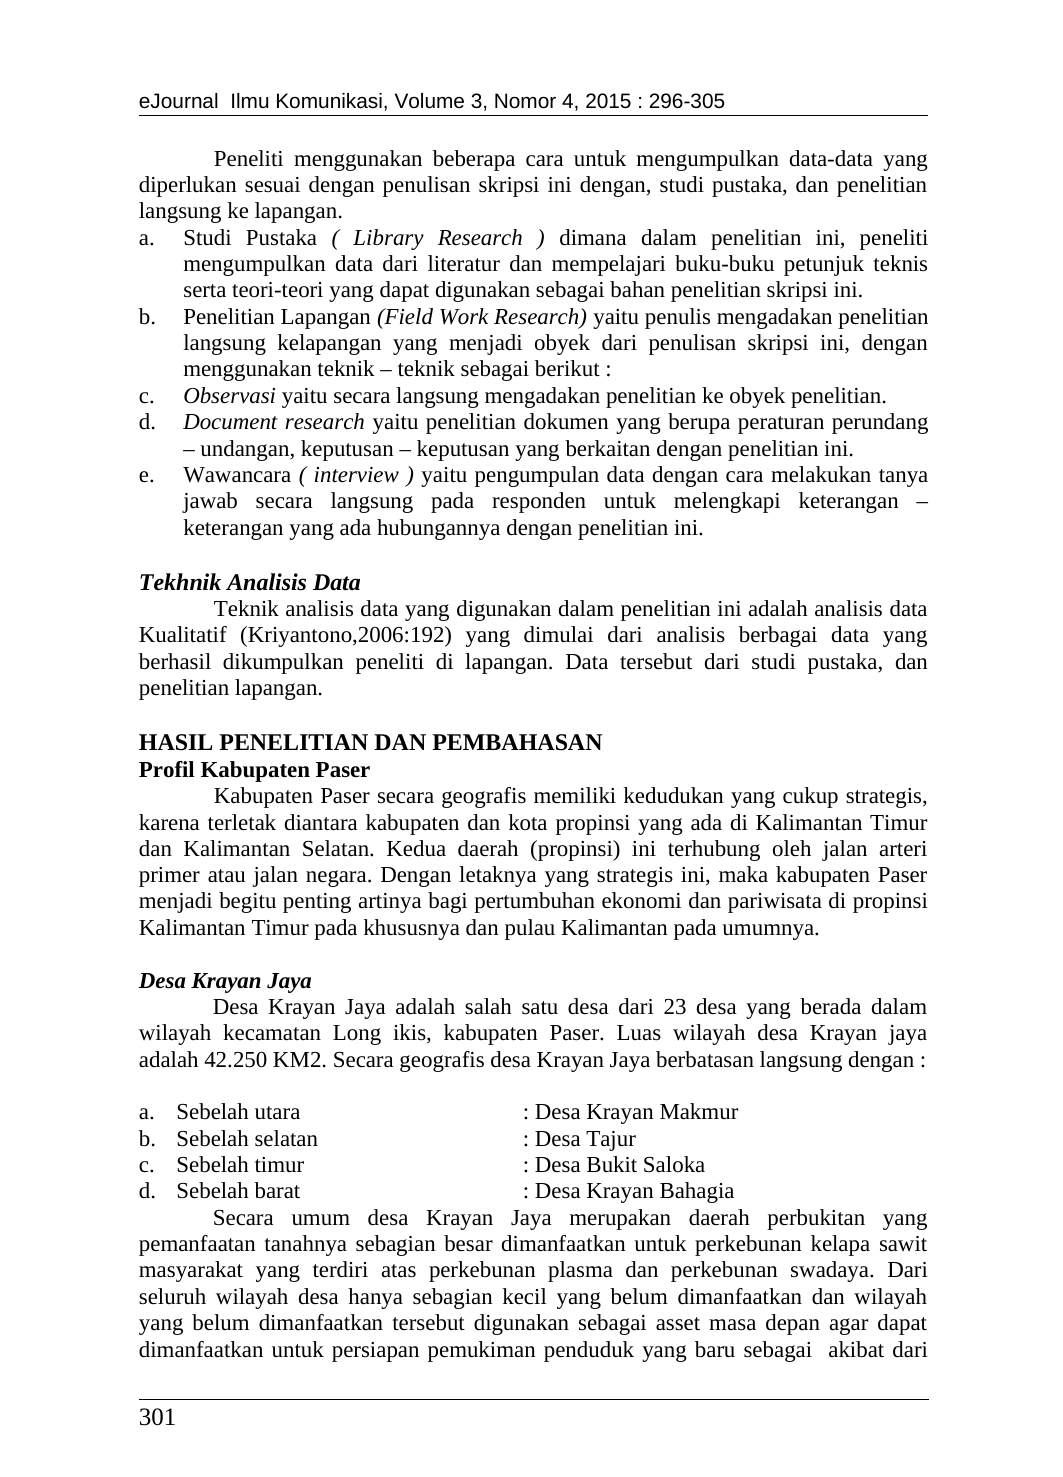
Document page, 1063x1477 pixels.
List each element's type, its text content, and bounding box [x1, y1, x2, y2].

list Wawancara ( interview ) yaitu pengumpulan data dengan cara melakukan tanya jawab secara langsung pada responden untuk melengkapi keterangan – keterangan yang ada hubungannya dengan penelitian ini. [139, 461, 929, 540]
list Penelitian Lapangan (Field Work Research) yaitu penulis mengadakan penelitian langsung kelapangan yang menjadi obyek dari penulisan skripsi ini, dengan menggunakan teknik – teknik sebagai berikut : [139, 303, 929, 382]
text Desa Krayan Jaya [139, 967, 929, 993]
list Studi Pustaka ( Library Research ) dimana dalam penelitian ini, peneliti mengumpulkan data dari literatur dan mempelajari buku-buku petunjuk teknis serta teori-teori yang dapat digunakan sebagai bahan penelitian skripsi ini. [139, 224, 929, 303]
text Desa Krayan Jaya adalah salah satu desa dari 23 desa yang berada dalam wilayah kecamatan Long ikis, kabupaten Paser. Luas wilayah desa Krayan jaya adalah 42.250 KM2. Secara geografis desa Krayan Jaya berbatasan langsung dengan : [139, 993, 929, 1072]
text Tekhnik Analisis Data [139, 568, 929, 595]
list Observasi yaitu secara langsung mengadakan penelitian ke obyek penelitian. [139, 382, 929, 408]
text Teknik analisis data yang digunakan dalam penelitian ini adalah analisis data Kualitatif (Kriyantono,2006:192) yang dimulai dari analisis berbagai data yang berhasil dikumpulkan peneliti di lapangan. Data tersebut dari studi pustaka, dan penelitian lapangan. [139, 595, 929, 701]
text HASIL PENELITIAN DAN PEMBAHASAN [139, 728, 929, 756]
list Document research yaitu penelitian dokumen yang berupa peraturan perundang – undangan, keputusan – keputusan yang berkaitan dengan penelitian ini. [139, 408, 929, 461]
text Profil Kabupaten Paser [139, 756, 929, 782]
list Sebelah selatan : Desa Tajur [139, 1125, 929, 1151]
text Kabupaten Paser secara geografis memiliki kedudukan yang cukup strategis, karena terletak diantara kabupaten dan kota propinsi yang ada di Kalimantan Timur dan Kalimantan Selatan. Kedua daerah (propinsi) ini terhubung oleh jalan arteri primer atau jalan negara. Dengan letaknya yang strategis ini, maka kabupaten Paser menjadi begitu penting artinya bagi pertumbuhan ekonomi dan pariwisata di propinsi Kalimantan Timur pada khususnya dan pulau Kalimantan pada umumnya. [139, 782, 929, 940]
list Sebelah timur : Desa Bukit Saloka [139, 1151, 929, 1177]
list Sebelah barat : Desa Krayan Bahagia [139, 1177, 929, 1204]
list Sebelah utara : Desa Krayan Makmur [139, 1098, 929, 1125]
text Peneliti menggunakan beberapa cara untuk mengumpulkan data-data yang diperlukan sesuai dengan penulisan skripsi ini dengan, studi pustaka, dan penelitian langsung ke lapangan. [139, 145, 929, 224]
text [139, 1204, 929, 1362]
